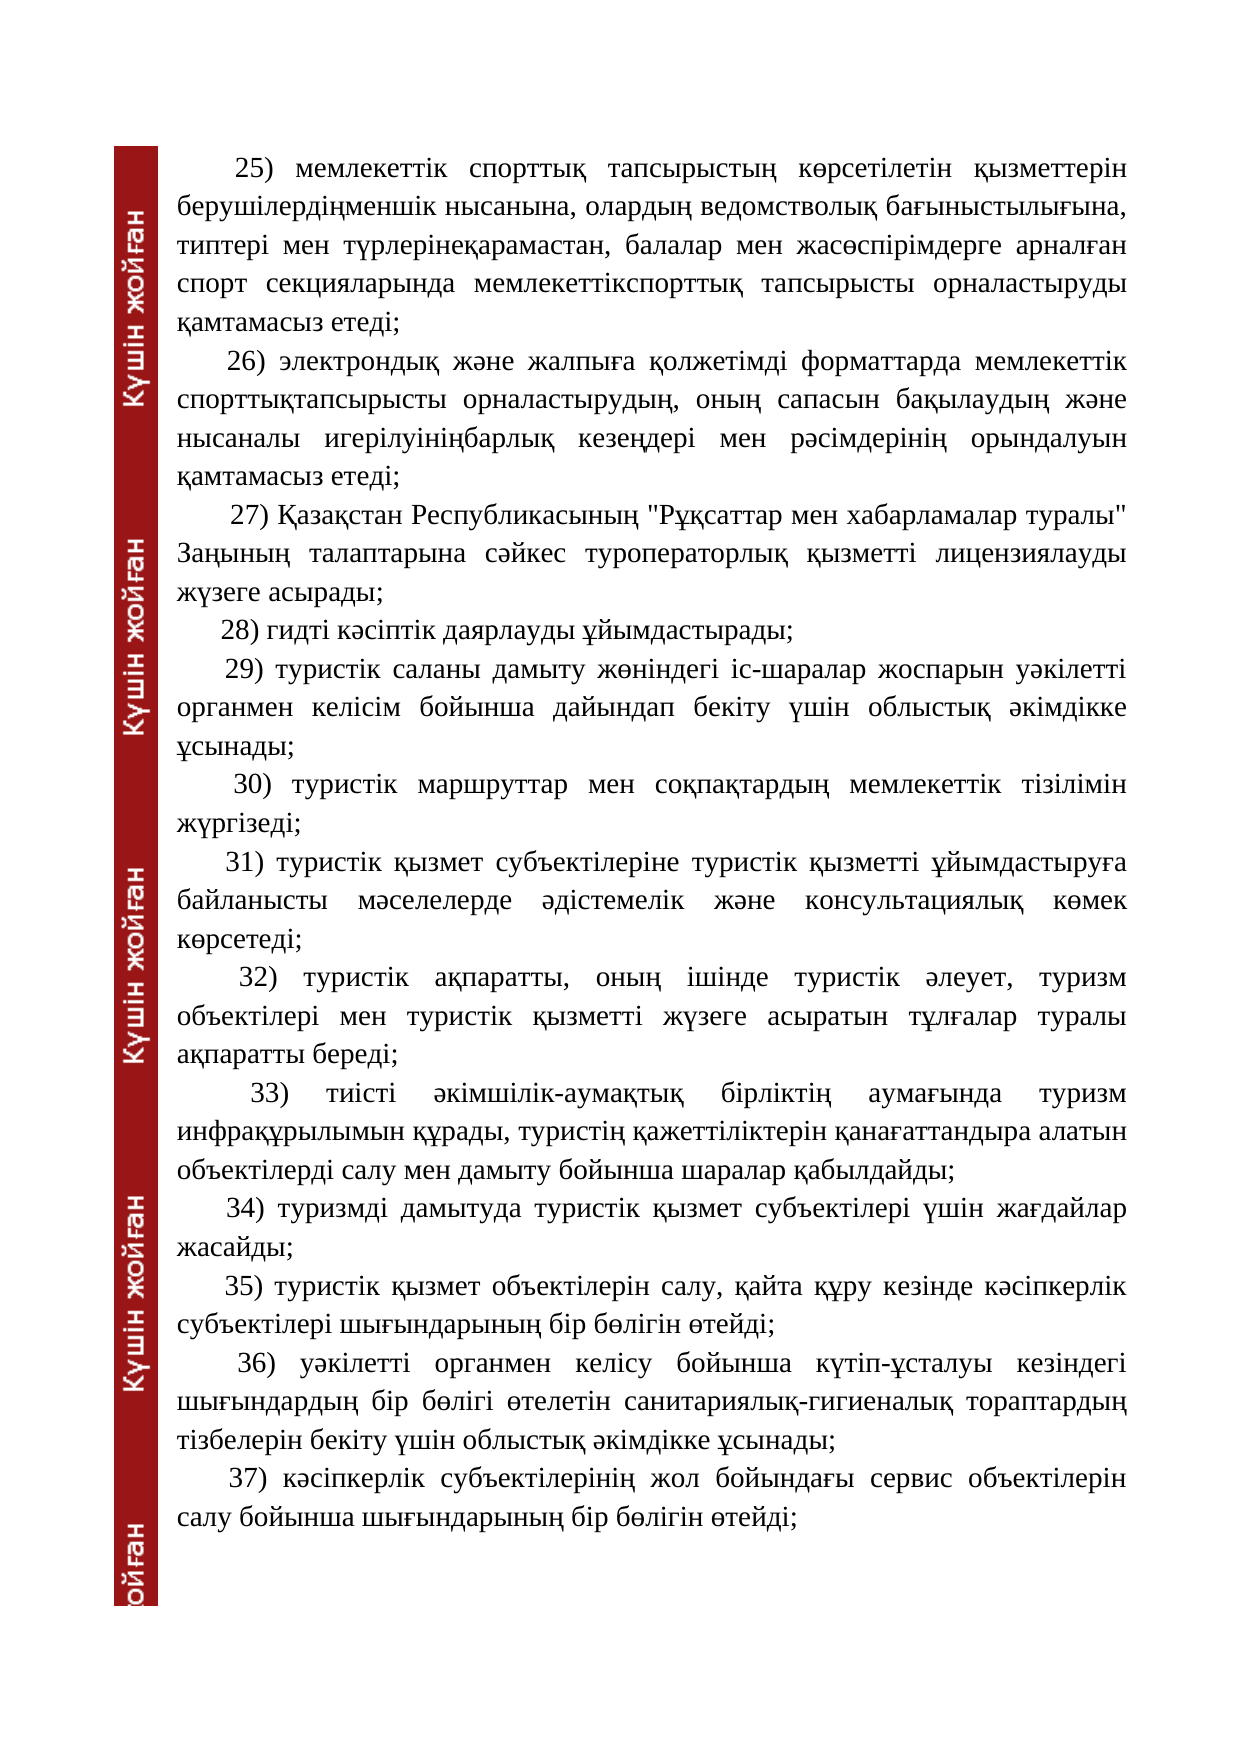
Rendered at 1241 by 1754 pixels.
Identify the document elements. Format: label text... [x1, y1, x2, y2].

picture [114, 492, 158, 497]
picture [114, 839, 158, 844]
text 35) туристік қызмет объектілерін салу, қайта құру кезінде кәсіпкерлік субъектілері шығындарының бір бөлігін өтейді; [112, 1268, 1128, 1340]
text 31) туристік қызмет субъектілеріне туристік қызметті ұйымдастыруға байланысты мәселелерде әдістемелік және консультациялық көмек көрсетеді; [112, 844, 1128, 954]
text 32) туристік ақпаратты, оның ішінде туристік әлеует, туризм объектілері мен туристік қызметті жүзеге асыратын тұлғалар туралы ақпаратты береді; [112, 959, 1128, 1070]
picture [114, 646, 158, 651]
picture [114, 1186, 158, 1191]
text 36) уәкілетті органмен келісу бойынша күтіп-ұсталуы кезіндегі шығындардың бір бөлігі өтелетін санитариялық-гигиеналық тораптардың тізбелерін бекіту үшін облыстық әкімдікке ұсынады; [112, 1345, 1128, 1455]
picture [114, 762, 158, 767]
picture [114, 954, 158, 959]
picture [114, 1340, 158, 1345]
picture [114, 146, 158, 150]
text 37) кәсіпкерлік субъектілерінің жол бойындағы сервис объектілерін салу бойынша шығындарының бір бөлігін өтейді; [112, 1460, 1128, 1532]
text 29) туристік саланы дамыту жөніндегі іс-шаралар жоспарын уәкілетті органмен келісім бойынша дайындап бекіту үшін облыстық әкімдікке ұсынады; [112, 651, 1128, 762]
picture [114, 1263, 158, 1268]
text 26) электрондық және жалпыға қолжетімді форматтарда мемлекеттік спорттықтапсырысты орналастырудың, оның сапасын бақылаудың және нысаналы игерілуініңбарлық кезеңдері мен рәсімдерінің орындалуын қамтамасыз етеді; [112, 343, 1128, 492]
text 30) туристік маршруттар мен соқпақтардың мемлекеттік тізілімін жүргізеді; [112, 767, 1128, 839]
picture [114, 607, 158, 612]
text 28) гидті кәсіптік даярлауды ұйымдастырады; [112, 612, 1128, 646]
picture [114, 1532, 158, 1606]
picture [114, 1070, 158, 1075]
text 34) туризмді дамытуда туристік қызмет субъектілері үшін жағдайлар жасайды; [112, 1191, 1128, 1263]
picture [114, 1455, 158, 1460]
text 33) тиісті әкімшілік-аумақтық бірліктің аумағында туризм инфрақұрылымын құрады, туристің қажеттіліктерін қанағаттандыра алатын объектілерді салу мен дамыту бойынша шаралар қабылдайды; [112, 1075, 1128, 1186]
picture [114, 338, 158, 343]
text 27) Қазақстан Республикасының "Рұқсаттар мен хабарламалар туралы" Заңының талаптарына сәйкес туроператорлық қызметті лицензиялауды жүзеге асырады; [112, 497, 1128, 607]
text 25) мемлекеттік спорттық тапсырыстың көрсетілетін қызметтерін берушілердіңменшік нысанына, олардың ведомстволық бағыныстылығына, типтері мен түрлерінеқарамастан, балалар мен жасөспірімдерге арналған спорт секцияларында мемлекеттікспорттық тапсырысты орналастыруды қамтамасыз етеді; [112, 150, 1128, 338]
